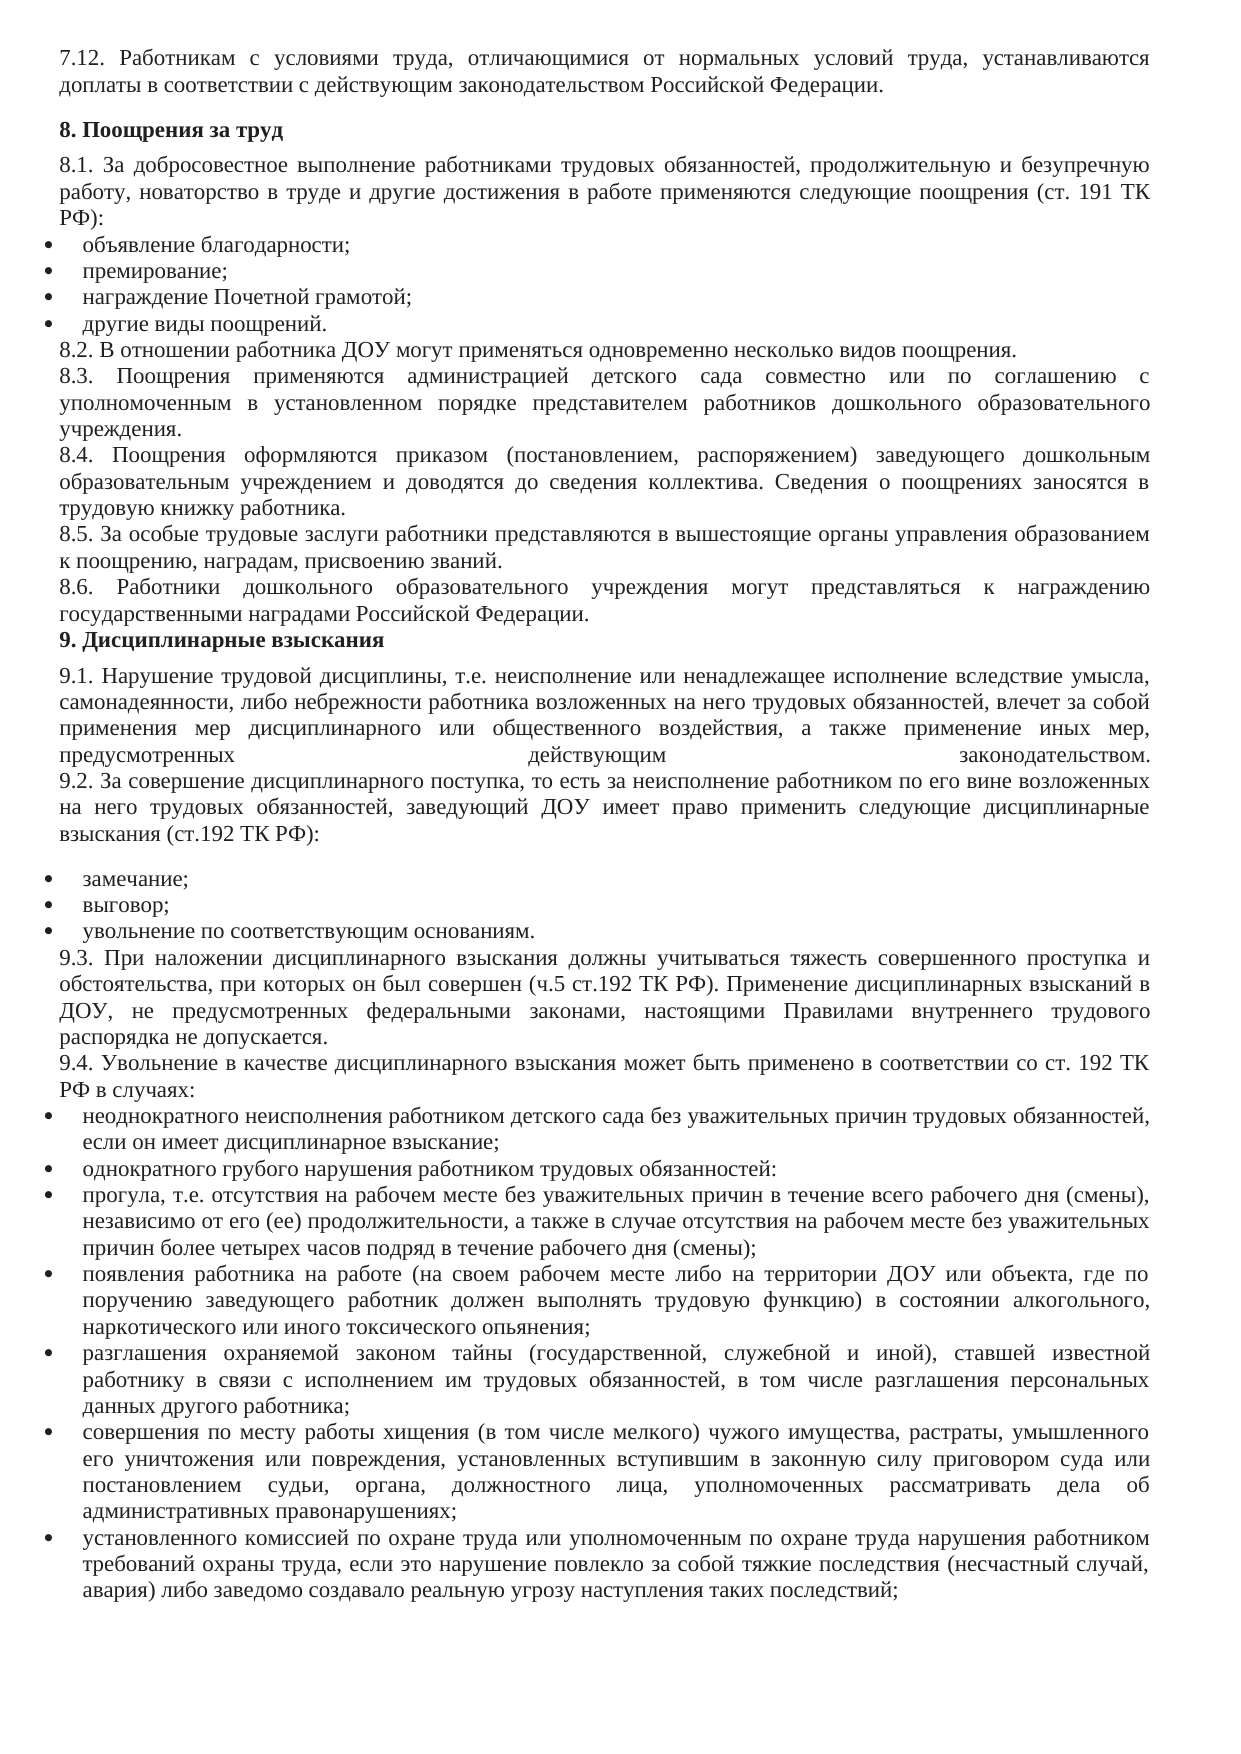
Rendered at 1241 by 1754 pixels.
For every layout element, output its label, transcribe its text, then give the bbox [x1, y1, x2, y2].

text 9.3. При наложении дисциплинарного взыскания должны учитываться тяжесть совершенного проступка и обстоятельства, при которых он был совершен (ч.5 ст.192 ТК РФ). Применение дисциплинарных взысканий в ДОУ, не предусмотренных федеральными законами, настоящими Правилами внутреннего трудового распорядка не допускается. [59, 944, 1152, 1049]
list неоднократного неисполнения работником детского сада без уважительных причин трудовых обязанностей, если он имеет дисциплинарное взыскание; [45, 1102, 1152, 1155]
list прогула, т.е. отсутствия на рабочем месте без уважительных причин в течение всего рабочего дня (смены), независимо от его (ее) продолжительности, а также в случае отсутствия на рабочем месте без уважительных причин более четырех часов подряд в течение рабочего дня (смены); [45, 1181, 1152, 1260]
text 9. Дисциплинарные взыскания [59, 626, 1152, 652]
list объявление благодарности; [45, 231, 1152, 257]
text 8.5. За особые трудовые заслуги работники представляются в вышестоящие органы управления образованием к поощрению, наградам, присвоению званий. [59, 521, 1152, 573]
text 7.12. Работникам с условиями труда, отличающимися от нормальных условий труда, устанавливаются доплаты в соответствии с действующим законодательством Российской Федерации. [59, 44, 1152, 97]
list разглашения охраняемой законом тайны (государственной, служебной и иной), ставшей известной работнику в связи с исполнением им трудовых обязанностей, в том числе разглашения персональных данных другого работника; [45, 1339, 1152, 1418]
list совершения по месту работы хищения (в том числе мелкого) чужого имущества, растраты, умышленного его уничтожения или повреждения, установленных вступившим в законную силу приговором суда или постановлением судьи, органа, должностного лица, уполномоченных рассматривать дела об административных правонарушениях; [45, 1418, 1152, 1524]
list выговор; [45, 891, 1152, 918]
list увольнение по соответствующим основаниям. [45, 918, 1152, 944]
text 8.1. За добросовестное выполнение работниками трудовых обязанностей, продолжительную и безупречную работу, новаторство в труде и другие достижения в работе применяются следующие поощрения (ст. 191 ТК РФ): [59, 152, 1152, 231]
text 8. Поощрения за труд [59, 116, 1152, 142]
list установленного комиссией по охране труда или уполномоченным по охране труда нарушения работником требований охраны труда, если это нарушение повлекло за собой тяжкие последствия (несчастный случай, авария) либо заведомо создавало реальную угрозу наступления таких последствий; [45, 1524, 1152, 1603]
list награждение Почетной грамотой; [45, 283, 1152, 310]
list появления работника на работе (на своем рабочем месте либо на территории ДОУ или объекта, где по поручению заведующего работник должен выполнять трудовую функцию) в состоянии алкогольного, наркотического или иного токсического опьянения; [45, 1260, 1152, 1339]
list однократного грубого нарушения работником трудовых обязанностей: [45, 1155, 1152, 1181]
list замечание; [45, 865, 1152, 891]
text 8.4. Поощрения оформляются приказом (постановлением, распоряжением) заведующего дошкольным образовательным учреждением и доводятся до сведения коллектива. Сведения о поощрениях заносятся в трудовую книжку работника. [59, 441, 1152, 521]
text 8.3. Поощрения применяются администрацией детского сада совместно или по соглашению с уполномоченным в установленном порядке представителем работников дошкольного образовательного учреждения. [59, 362, 1152, 441]
text 9.4. Увольнение в качестве дисциплинарного взыскания может быть применено в соответствии со ст. 192 ТК РФ в случаях: [59, 1049, 1152, 1102]
text 8.2. В отношении работника ДОУ могут применяться одновременно несколько видов поощрения. [59, 336, 1152, 362]
list другие виды поощрений. [45, 310, 1152, 336]
text 9.1. Нарушение трудовой дисциплины, т.е. неисполнение или ненадлежащее исполнение вследствие умысла, самонадеянности, либо небрежности работника возложенных на него трудовых обязанностей, влечет за собой применения мер дисциплинарного или общественного воздействия, а также применение иных мер, предусмотренных действующим законодательством. 9.2. За совершение дисциплинарного поступка, то есть за неисполнение работником по его вине возложенных на него трудовых обязанностей, заведующий ДОУ имеет право применить следующие дисциплинарные взыскания (ст.192 ТК РФ): [59, 662, 1152, 846]
list премирование; [45, 257, 1152, 283]
text 8.6. Работники дошкольного образовательного учреждения могут представляться к награждению государственными наградами Российской Федерации. [59, 573, 1152, 626]
